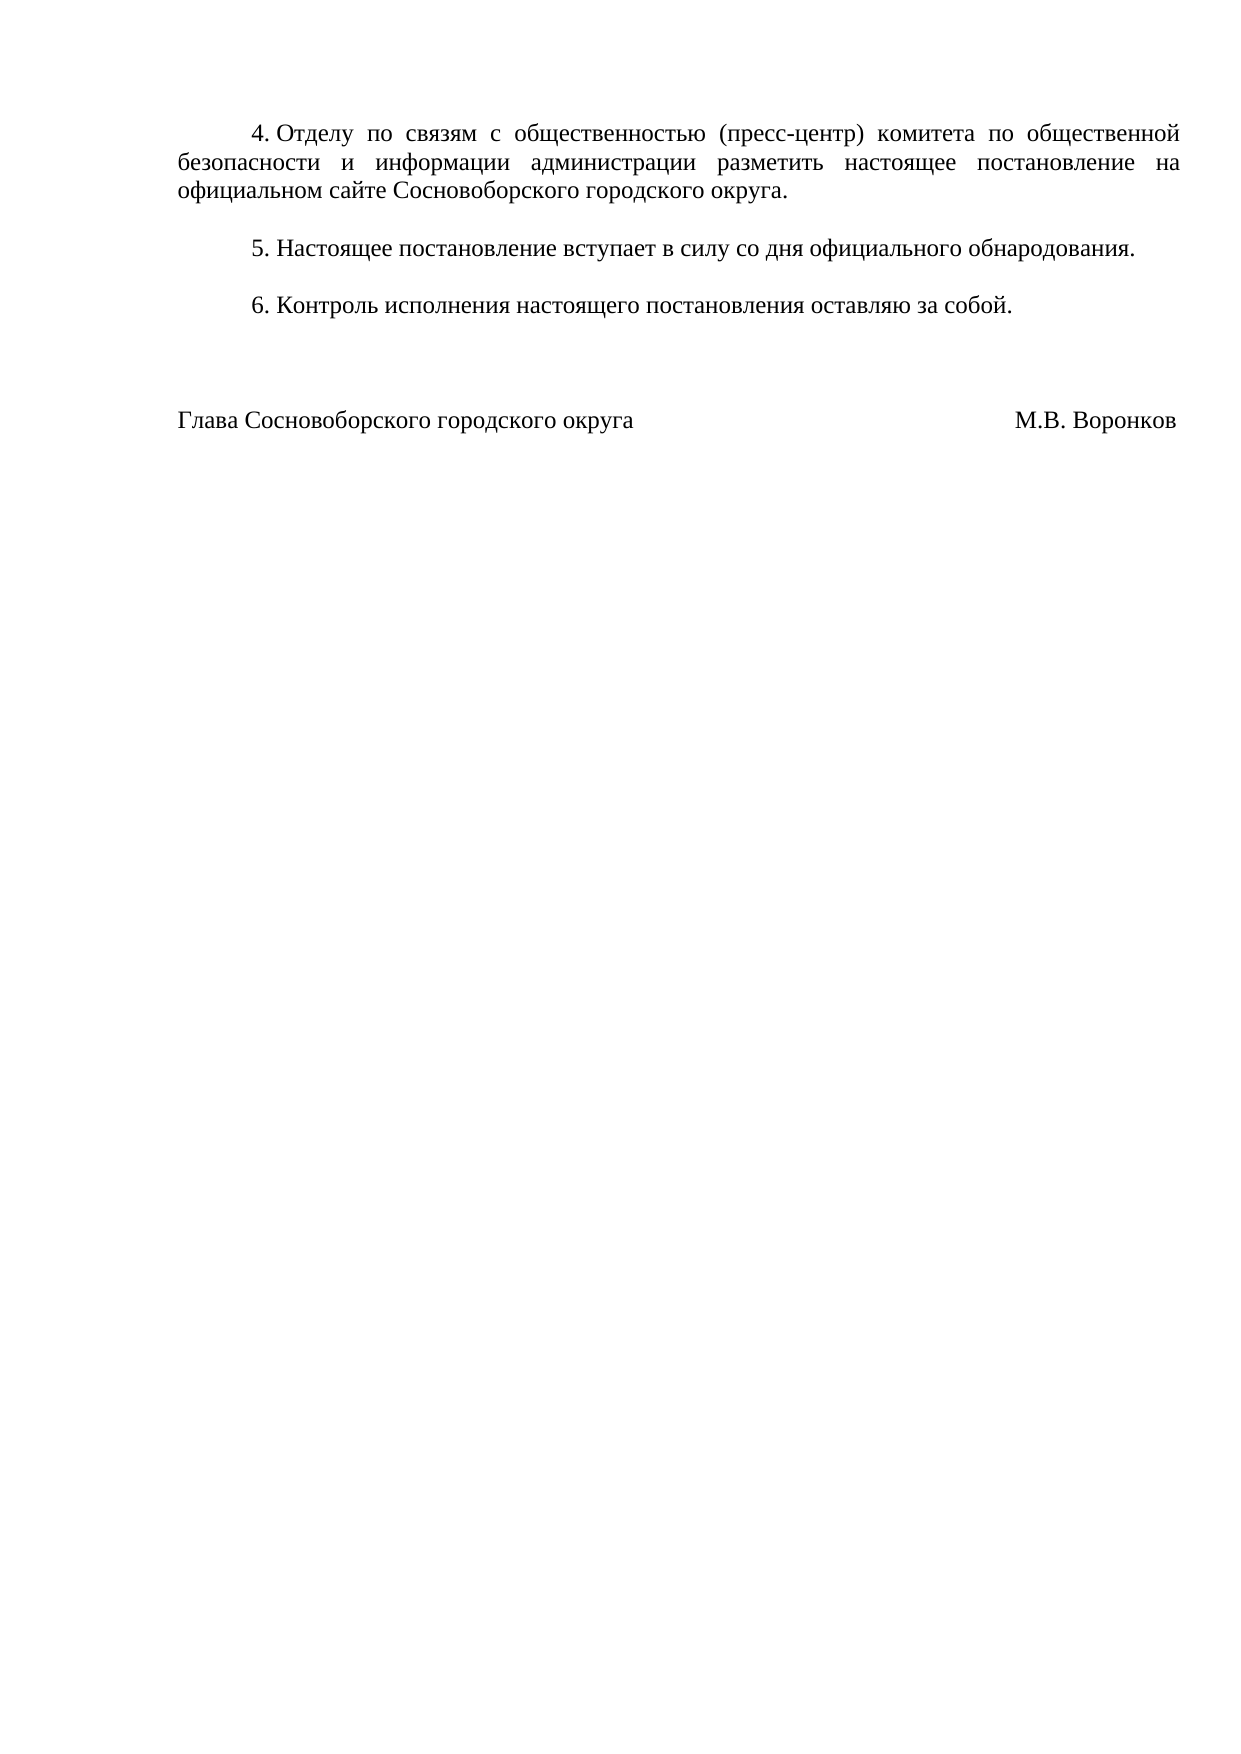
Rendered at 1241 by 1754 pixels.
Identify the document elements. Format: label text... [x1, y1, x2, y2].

list Контроль исполнения настоящего постановления оставляю за собой. [177, 291, 1181, 319]
list Отделу по связям с общественностью (пресс-центр) комитета по общественной безопасности и информации администрации разметить настоящее постановление на официальном сайте Сосновоборского городского округа. [177, 118, 1181, 204]
list Настоящее постановление вступает в силу со дня официального обнародования. [177, 233, 1181, 262]
text Глава Сосновоборского городского округа М.В. Воронков [177, 406, 1181, 434]
